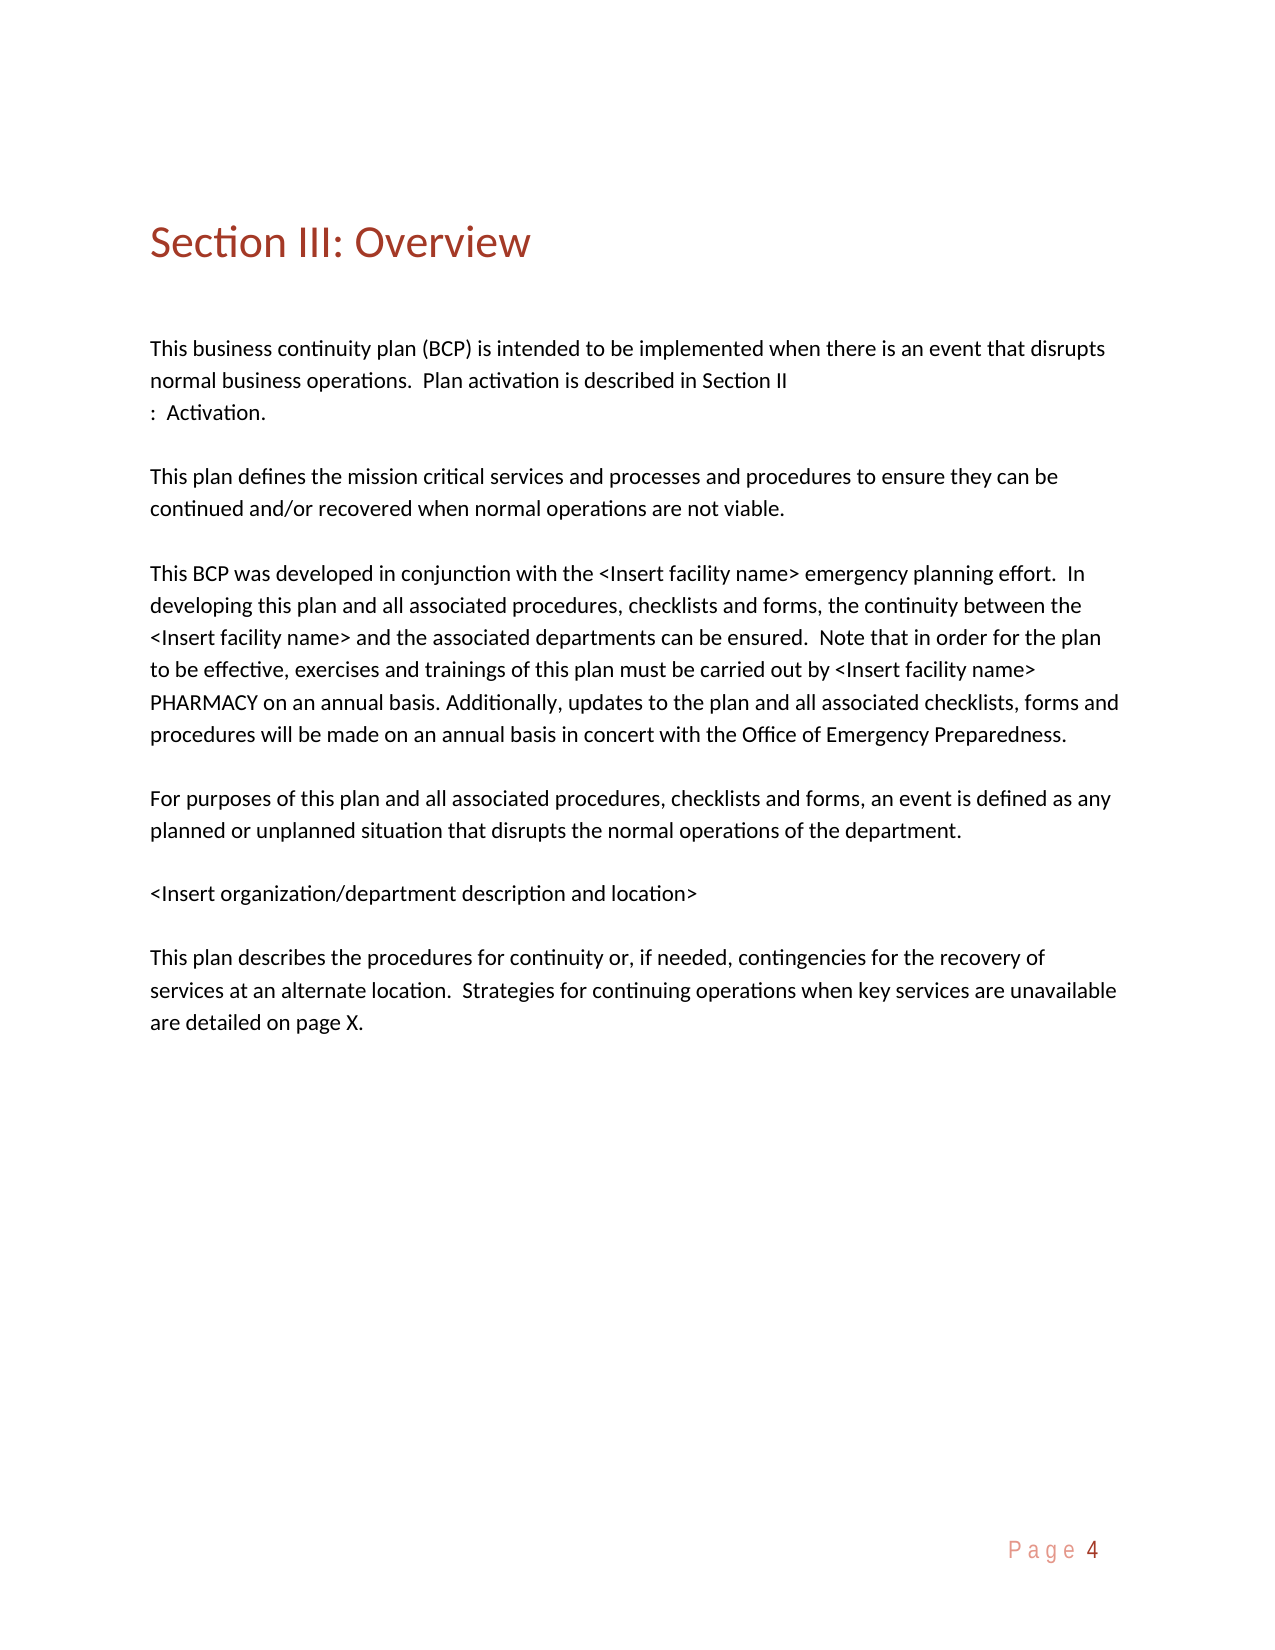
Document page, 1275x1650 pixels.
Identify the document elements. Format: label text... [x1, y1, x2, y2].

text : Activation. [150, 398, 1125, 426]
text This business continuity plan (BCP) is intended to be implemented when there is an event that disrupts normal business operations. Plan activation is described in Section II [150, 334, 1125, 394]
text This plan describes the procedures for continuity or, if needed, contingencies for the recovery of services at an alternate location. Strategies for continuing operations when key services are unavailable are detailed on page X. [150, 943, 1125, 1036]
text This plan defines the mission critical services and processes and procedures to ensure they can be continued and/or recovered when normal operations are not viable. [150, 462, 1125, 523]
text For purposes of this plan and all associated procedures, checklists and forms, an event is defined as any planned or unplanned situation that disrupts the normal operations of the department. [150, 784, 1125, 844]
text This BCP was developed in conjunction with the <Insert facility name> emergency planning effort. In developing this plan and all associated procedures, checklists and forms, the continuity between the <Insert facility name> and the associated departments can be ensured. Note that in order for the plan to be effective, exercises and trainings of this plan must be carried out by <Insert facility name> PHARMACY on an annual basis. Additionally, updates to the plan and all associated checklists, forms and procedures will be made on an annual basis in concert with the Office of Emergency Preparedness. [150, 559, 1125, 748]
subtitle Section III: Overview [150, 213, 1125, 329]
text <Insert organization/department description and location> [150, 879, 1125, 907]
